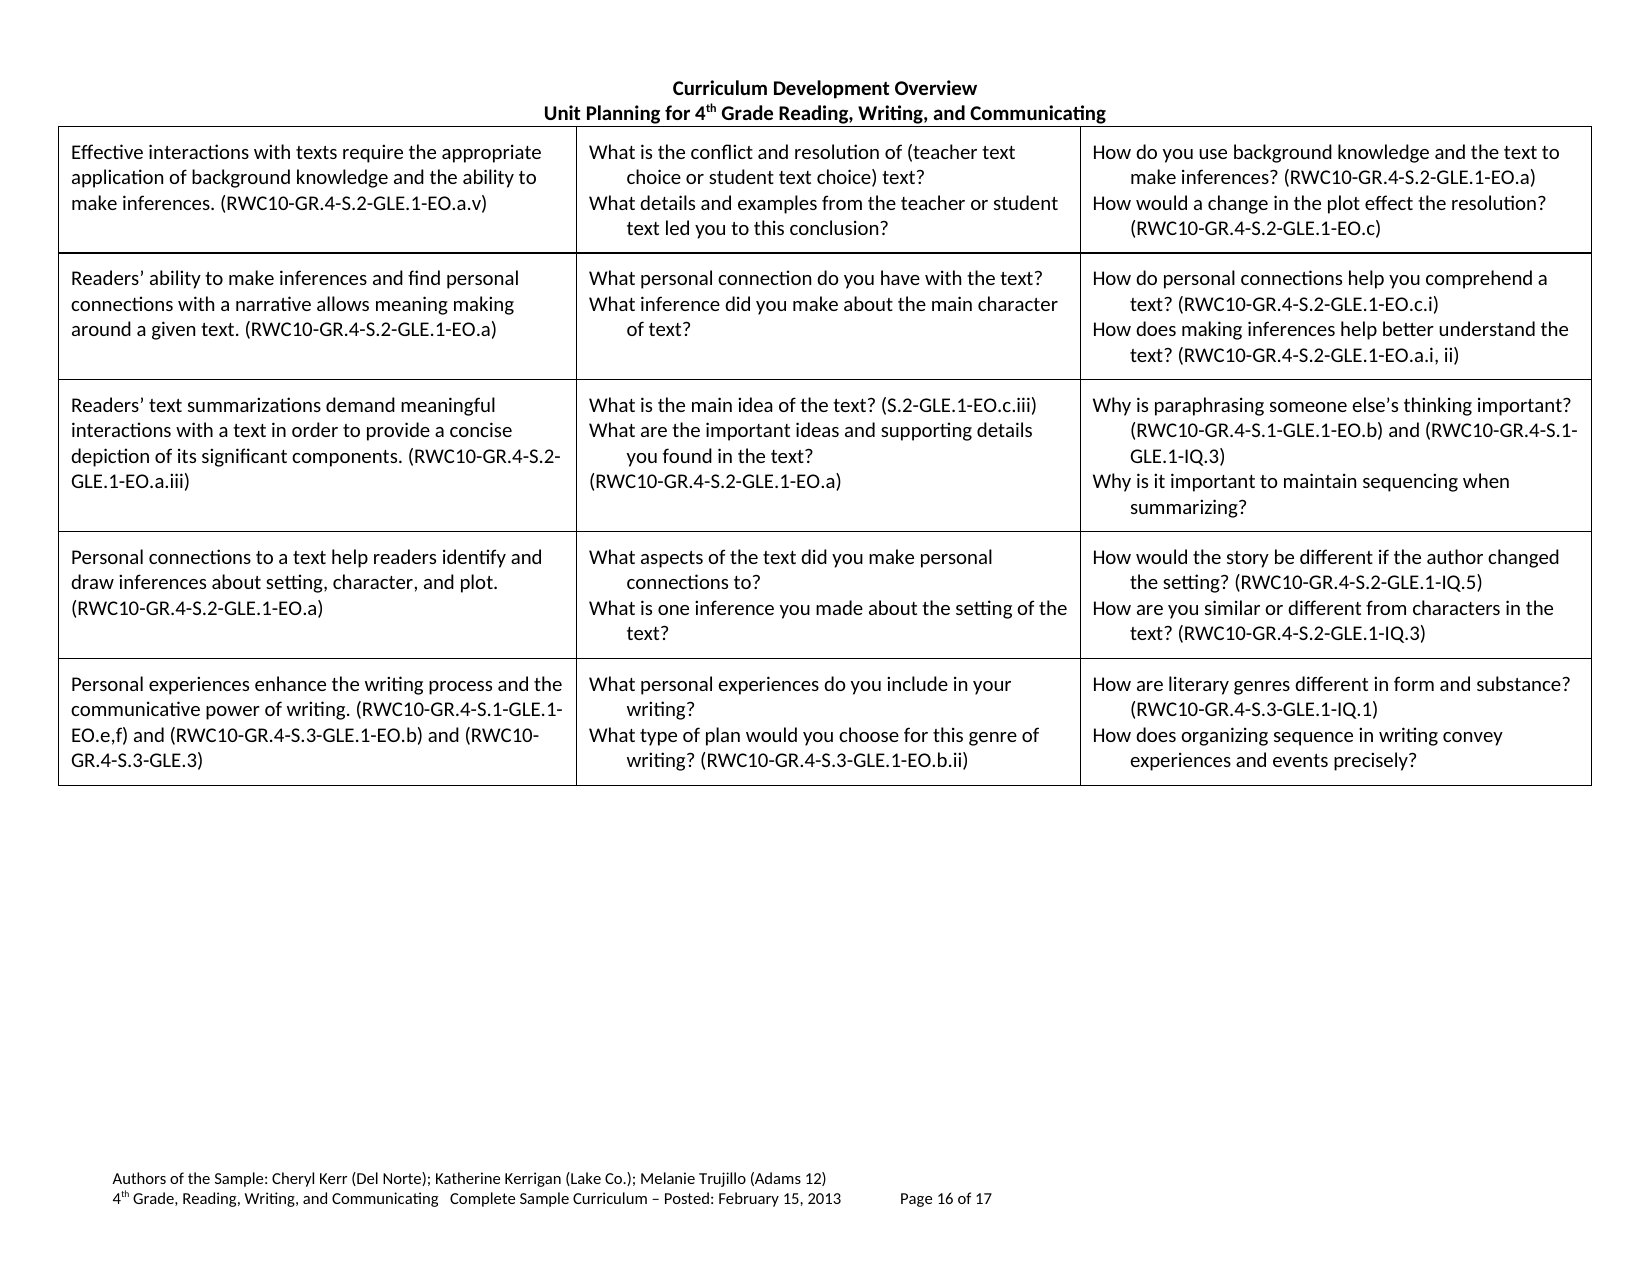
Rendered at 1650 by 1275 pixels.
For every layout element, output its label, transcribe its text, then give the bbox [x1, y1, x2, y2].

table_cell How are literary genres different in form and substance? (RWC10-GR.4-S.3-GLE.1-IQ.1) How does organizing sequence in writing convey experiences and events precisely? [1081, 659, 1591, 784]
table_cell Readers’ ability to make inferences and find personal connections with a narrative allows meaning making around a given text. (RWC10-GR.4-S.2-GLE.1-EO.a) [59, 254, 576, 379]
table_cell How would the story be different if the author changed the setting? (RWC10-GR.4-S.2-GLE.1-IQ.5) How are you similar or different from characters in the text? (RWC10-GR.4-S.2-GLE.1-IQ.3) [1081, 532, 1591, 658]
table_cell What is the conflict and resolution of (teacher text choice or student text choice) text? What details and examples from the teacher or student text led you to this conclusion? [577, 127, 1080, 252]
table_cell What aspects of the text did you make personal connections to? What is one inference you made about the setting of the text? [577, 532, 1080, 658]
table_cell Personal experiences enhance the writing process and the communicative power of writing. (RWC10-GR.4-S.1-GLE.1-EO.e,f) and (RWC10-GR.4-S.3-GLE.1-EO.b) and (RWC10-GR.4-S.3-GLE.3) [59, 659, 576, 784]
table_cell Readers’ text summarizations demand meaningful interactions with a text in order to provide a concise depiction of its significant components. (RWC10-GR.4-S.2-GLE.1-EO.a.iii) [59, 380, 576, 531]
table_cell What personal connection do you have with the text? What inference did you make about the main character of text? [577, 254, 1080, 379]
table_cell Personal connections to a text help readers identify and draw inferences about setting, character, and plot. (RWC10-GR.4-S.2-GLE.1-EO.a) [59, 532, 576, 658]
table_cell Effective interactions with texts require the appropriate application of background knowledge and the ability to make inferences. (RWC10-GR.4-S.2-GLE.1-EO.a.v) [59, 127, 576, 252]
table_cell What personal experiences do you include in your writing? What type of plan would you choose for this genre of writing? (RWC10-GR.4-S.3-GLE.1-EO.b.ii) [577, 659, 1080, 784]
table_cell How do you use background knowledge and the text to make inferences? (RWC10-GR.4-S.2-GLE.1-EO.a) How would a change in the plot effect the resolution? (RWC10-GR.4-S.2-GLE.1-EO.c) [1081, 127, 1591, 252]
table_cell How do personal connections help you comprehend a text? (RWC10-GR.4-S.2-GLE.1-EO.c.i) How does making inferences help better understand the text? (RWC10-GR.4-S.2-GLE.1-EO.a.i, ii) [1081, 254, 1591, 379]
table_cell Why is paraphrasing someone else’s thinking important? (RWC10-GR.4-S.1-GLE.1-EO.b) and (RWC10-GR.4-S.1-GLE.1-IQ.3) Why is it important to maintain sequencing when summarizing? [1081, 380, 1591, 531]
table_cell What is the main idea of the text? (S.2-GLE.1-EO.c.iii) What are the important ideas and supporting details you found in the text? (RWC10-GR.4-S.2-GLE.1-EO.a) [577, 380, 1080, 531]
